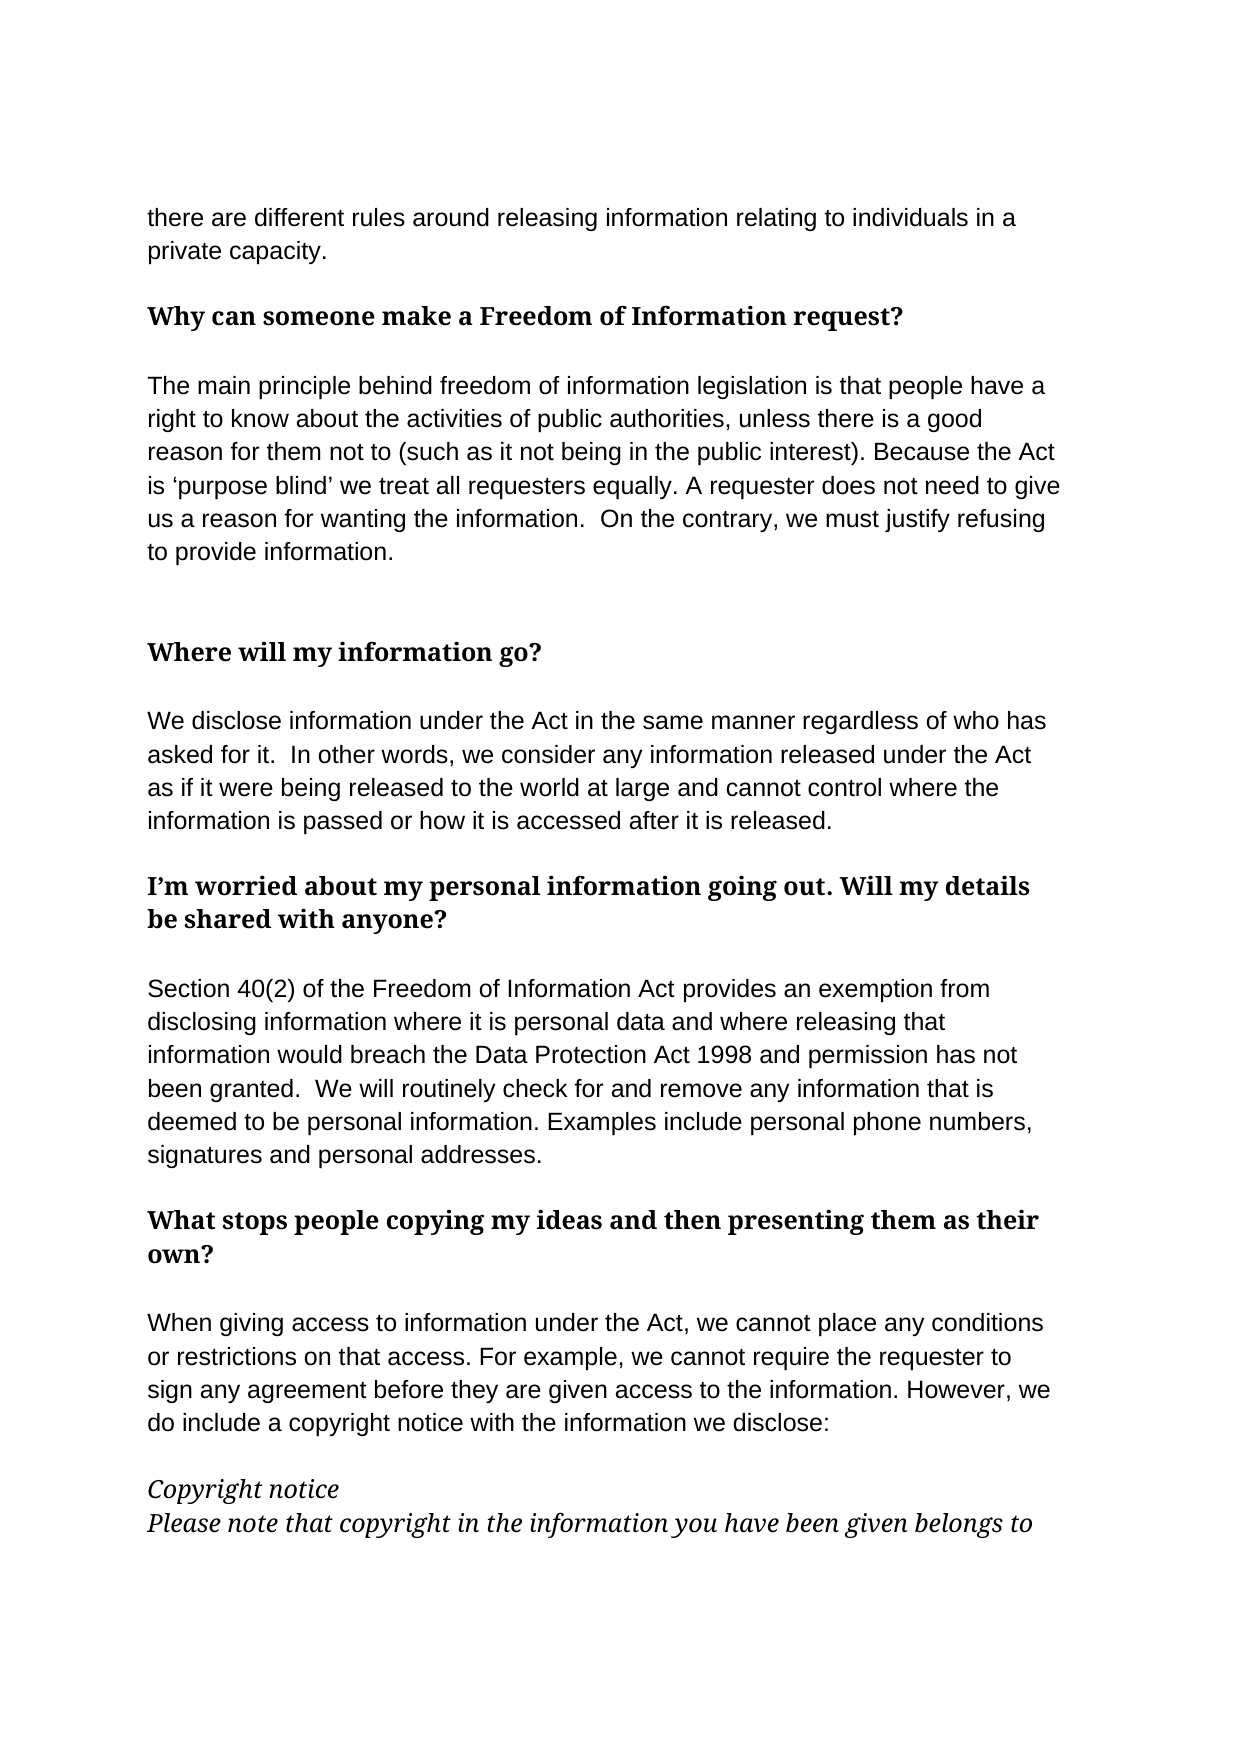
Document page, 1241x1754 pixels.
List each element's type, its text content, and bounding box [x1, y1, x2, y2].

subtitle Why can someone make a Freedom of Information request? [147, 299, 1063, 332]
subtitle What stops people copying my ideas and then presenting them as their own? [147, 1203, 1063, 1270]
subtitle I’m worried about my personal information going out. Will my details be shared with anyone? [147, 868, 1063, 935]
text When giving access to information under the Act, we cannot place any conditions or restrictions on that access. For example, we cannot require the requester to sign any agreement before they are given access to the information. However, we do include a copyright notice with the information we disclose: [147, 1304, 1063, 1437]
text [147, 1471, 1063, 1539]
text Section 40(2) of the Freedom of Information Act provides an exemption from disclosing information where it is personal data and where releasing that information would breach the Data Protection Act 1998 and permission has not been granted. We will routinely check for and remove any information that is deemed to be personal information. Examples include personal phone numbers, signatures and personal addresses. [147, 969, 1063, 1169]
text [147, 198, 1063, 265]
text The main principle behind freedom of information legislation is that people have a right to know about the activities of public authorities, unless there is a good reason for them not to (such as it not being in the public interest). Because the Act is ‘purpose blind’ we treat all requesters equally. A requester does not need to give us a reason for wanting the information. On the contrary, we must justify refusing to provide information. [147, 366, 1063, 566]
text We disclose information under the Act in the same manner regardless of who has asked for it. In other words, we consider any information released under the Act as if it were being released to the world at large and cannot control where the information is passed or how it is accessed after it is released. [147, 702, 1063, 835]
subtitle Where will my information go? [147, 634, 1063, 668]
